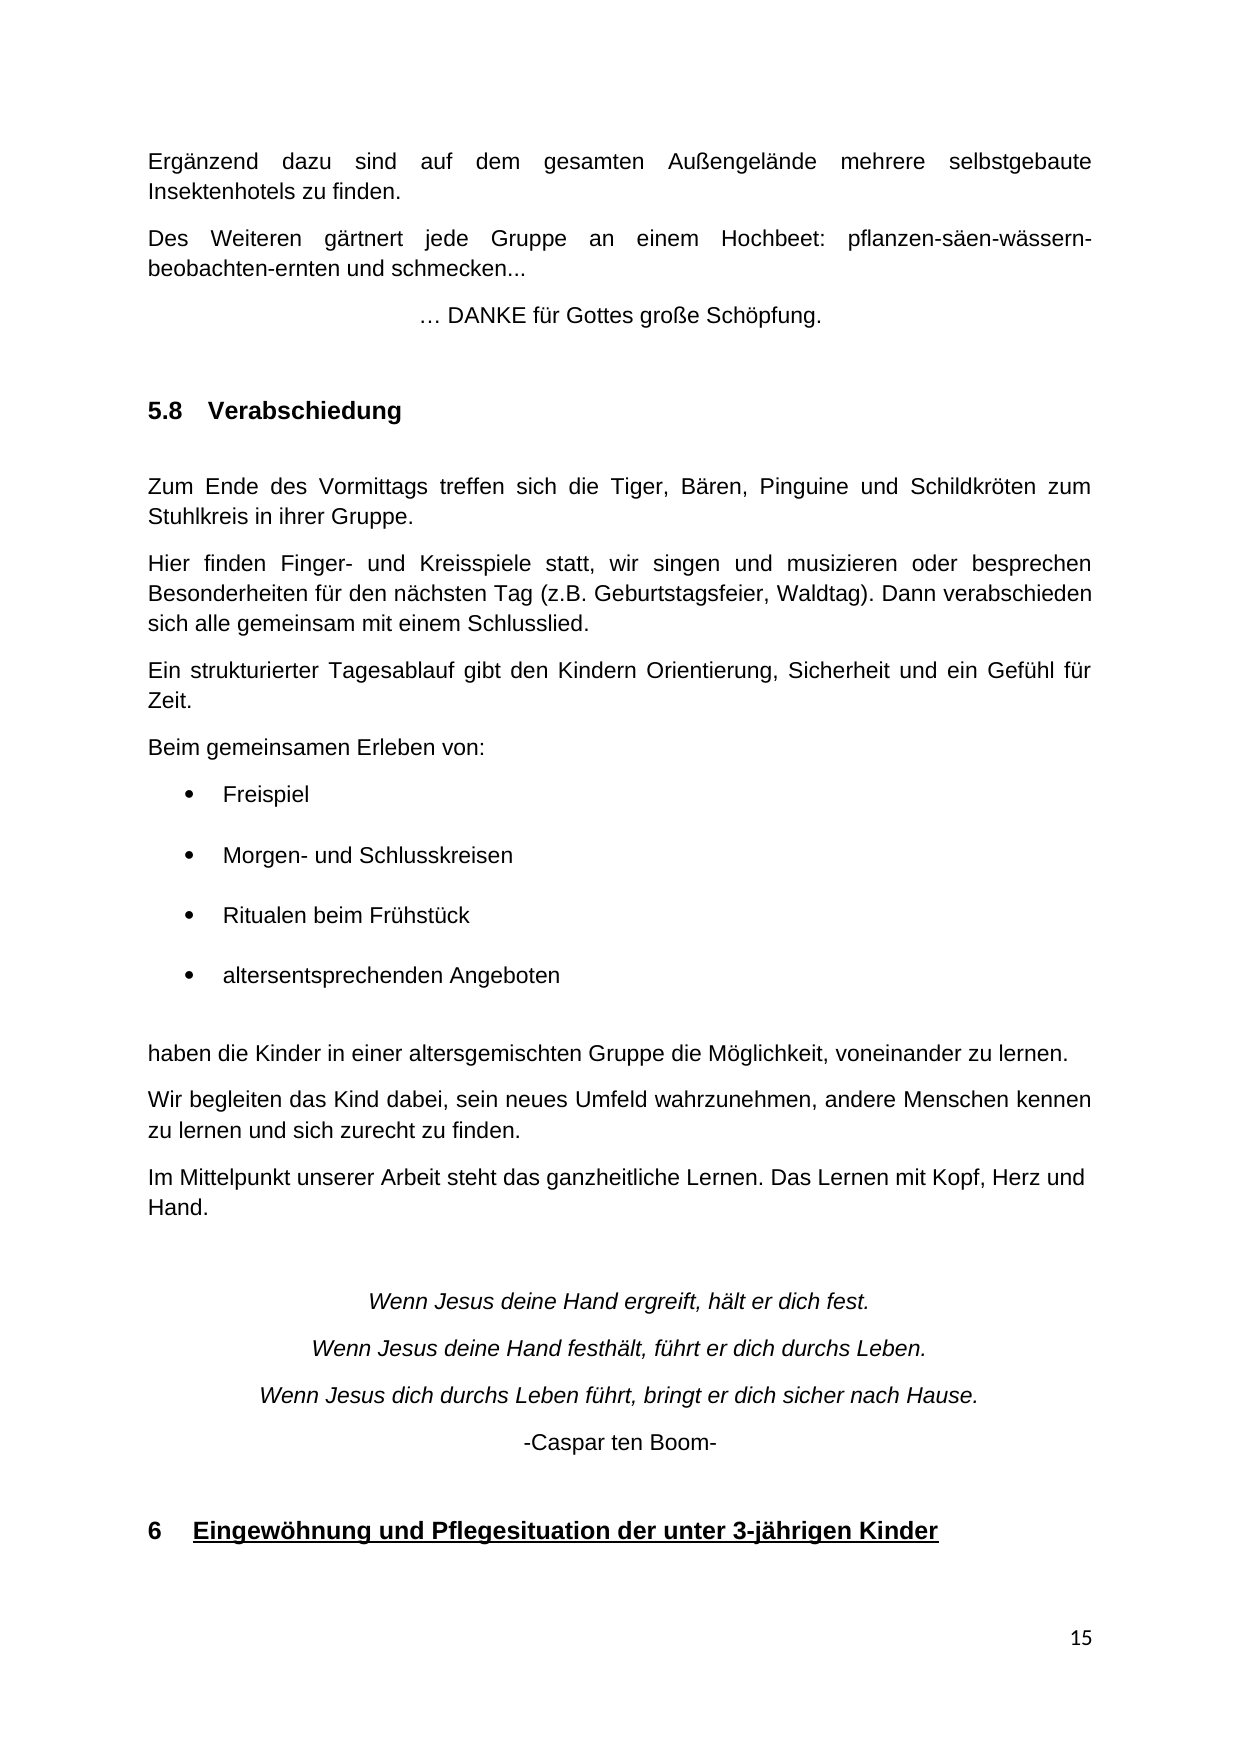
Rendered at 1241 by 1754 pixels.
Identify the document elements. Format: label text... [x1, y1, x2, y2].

text Ein strukturierter Tagesablauf gibt den Kindern Orientierung, Sicherheit und ein Gefühl für Zeit. [148, 657, 1092, 714]
list -Caspar ten Boom- [148, 1429, 1092, 1455]
list Morgen- und Schlusskreisen [185, 842, 1092, 868]
text Hier finden Finger- und Kreisspiele statt, wir singen und musizieren oder besprechen Besonderheiten für den nächsten Tag (z.B. Geburtstagsfeier, Waldtag). Dann verabschieden sich alle gemeinsam mit einem Schlusslied. [148, 550, 1092, 637]
text Ergänzend dazu sind auf dem gesamten Außengelände mehrere selbstgebaute Insektenhotels zu finden. [148, 148, 1092, 204]
list Freispiel [185, 781, 1092, 808]
list Ritualen beim Frühstück [185, 902, 1092, 928]
subtitle Verabschiedung [148, 396, 1092, 424]
text Beim gemeinsamen Erleben von: [148, 734, 1092, 761]
text Wenn Jesus deine Hand ergreift, hält er dich fest. [148, 1288, 1092, 1315]
subtitle Eingewöhnung und Pflegesituation der unter 3-jährigen Kinder [148, 1516, 1092, 1545]
text Zum Ende des Vormittags treffen sich die Tiger, Bären, Pinguine und Schildkröten zum Stuhlkreis in ihrer Gruppe. [148, 473, 1092, 529]
list altersentsprechenden Angeboten [185, 962, 1092, 989]
text haben die Kinder in einer altersgemischten Gruppe die Möglichkeit, voneinander zu lernen. [148, 1039, 1092, 1066]
text Wenn Jesus dich durchs Leben führt, bringt er dich sicher nach Hause. [148, 1382, 1092, 1408]
text Im Mittelpunkt unserer Arbeit steht das ganzheitliche Lernen. Das Lernen mit Kopf, Herz und Hand. [148, 1163, 1092, 1220]
text … DANKE für Gottes große Schöpfung. [148, 302, 1092, 328]
text Des Weiteren gärtnert jede Gruppe an einem Hochbeet: pflanzen-säen-wässern-beobachten-ernten und schmecken... [148, 225, 1092, 281]
text Wir begleiten das Kind dabei, sein neues Umfeld wahrzunehmen, andere Menschen kennen zu lernen und sich zurecht zu finden. [148, 1086, 1092, 1143]
text Wenn Jesus deine Hand festhält, führt er dich durchs Leben. [148, 1335, 1092, 1362]
